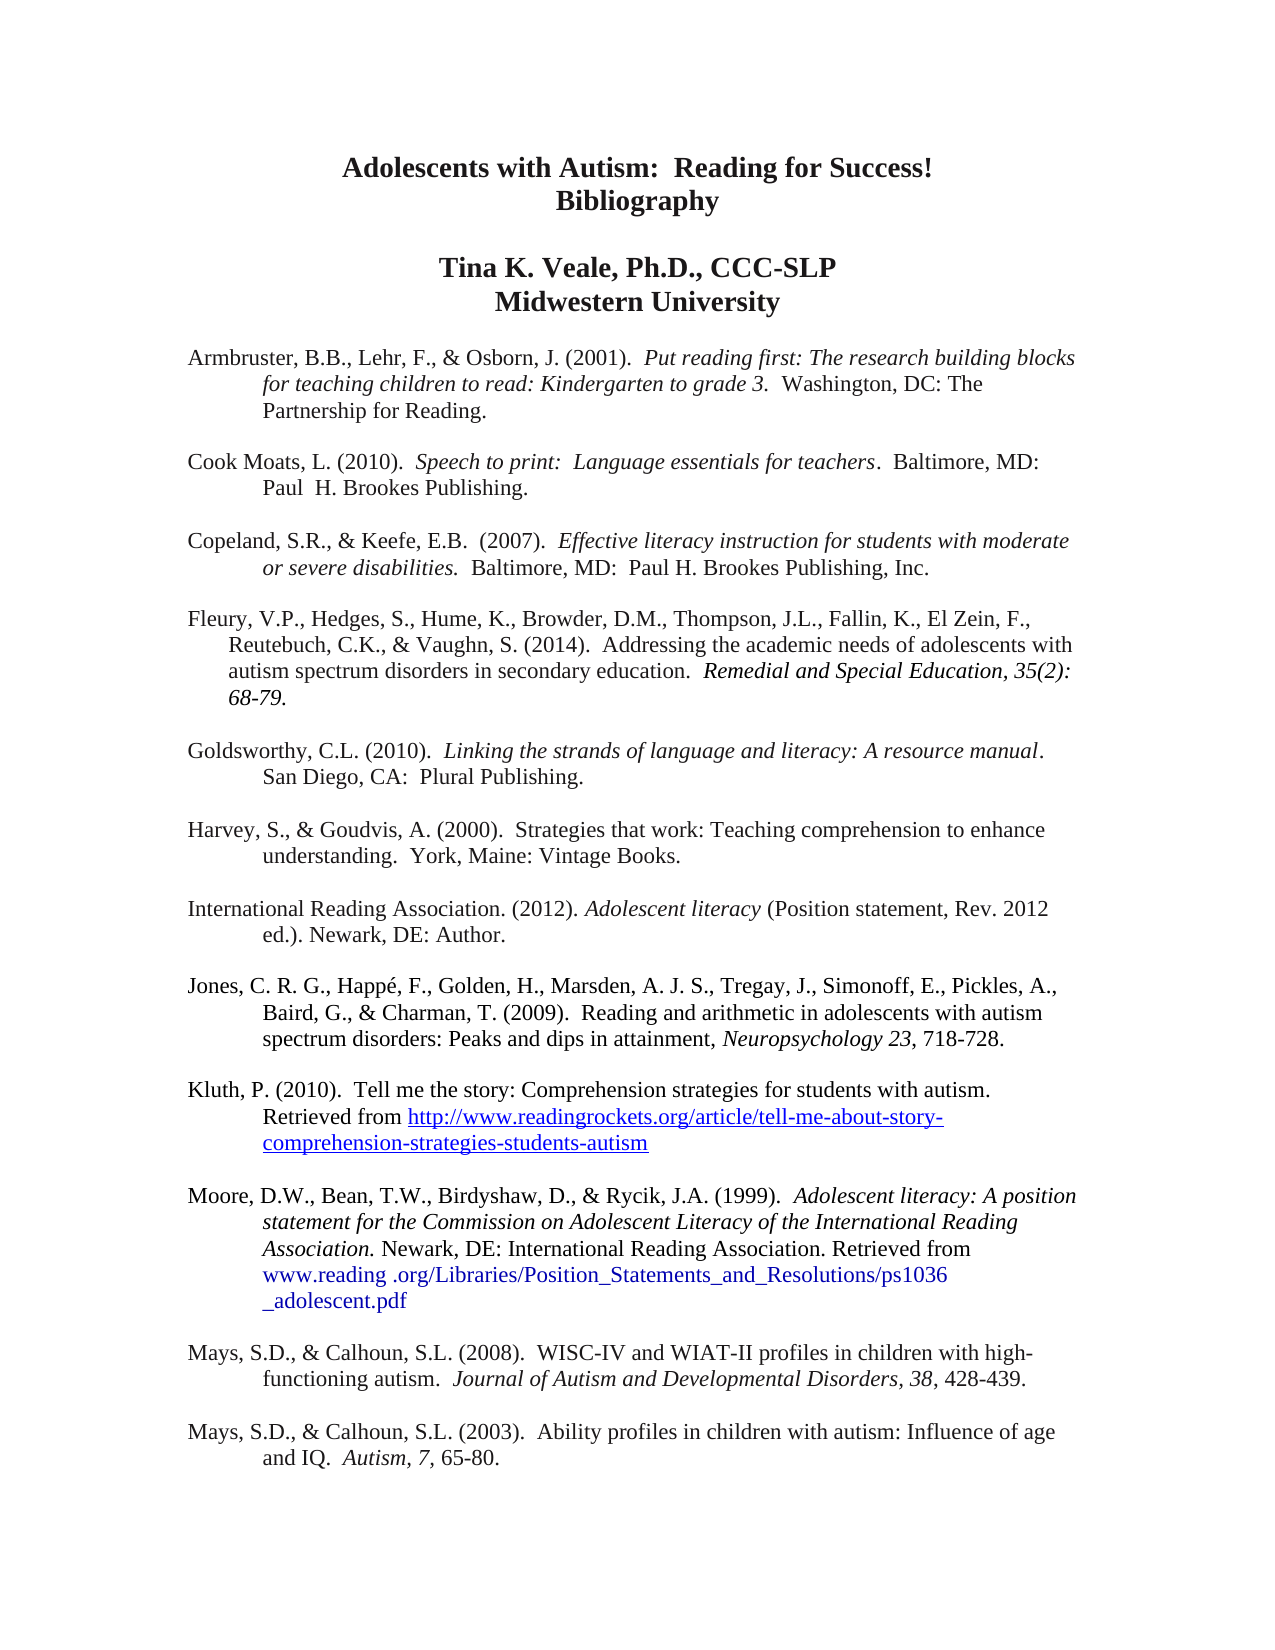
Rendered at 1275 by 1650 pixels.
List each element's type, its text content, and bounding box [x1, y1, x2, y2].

text Cook Moats, L. (2010). Speech to print: Language essentials for teachers. Baltimore, MD: [187, 448, 1087, 474]
text Jones, C. R. G., Happé, F., Golden, H., Marsden, A. J. S., Tregay, J., Simonoff, E., Pickles, A., Baird, G., & Charman, T. (2009). Reading and arithmetic in adolescents with autism spectrum disorders: Peaks and dips in attainment, Neuropsychology 23, 718-728. [187, 972, 1087, 1052]
text and IQ. Autism, 7, 65-80. [187, 1444, 1087, 1471]
text Armbruster, B.B., Lehr, F., & Osborn, J. (2001). Put reading first: The research building blocks for teaching children to read: Kindergarten to grade 3. Washington, DC: The Partnership for Reading. [187, 344, 1087, 423]
text International Reading Association. (2012). Adolescent literacy (Position statement, Rev. 2012 ed.). Newark, DE: Author. [187, 895, 1087, 947]
text Midwestern University [187, 284, 1087, 318]
text functioning autism. Journal of Autism and Developmental Disorders, 38, 428-439. [187, 1365, 1087, 1391]
text Retrieved from http://www.readingrockets.org/article/tell-me-about-story- comprehension-strategies-students-autism [187, 1103, 1087, 1156]
text Reutebuch, C.K., & Vaughn, S. (2014). Addressing the academic needs of adolescents with autism spectrum disorders in secondary education. Remedial and Special Education, 35(2): 68-79. [228, 631, 1087, 710]
text Adolescents with Autism: Reading for Success! [187, 150, 1087, 183]
text Copeland, S.R., & Keefe, E.B. (2007). Effective literacy instruction for students with moderate or severe disabilities. Baltimore, MD: Paul H. Brookes Publishing, Inc. [187, 527, 1087, 580]
text Fleury, V.P., Hedges, S., Hume, K., Browder, D.M., Thompson, J.L., Fallin, K., El Zein, F., [187, 605, 1087, 631]
text understanding. York, Maine: Vintage Books. [187, 842, 1087, 868]
text San Diego, CA: Plural Publishing. [187, 763, 1087, 789]
text Paul H. Brookes Publishing. [187, 474, 1087, 501]
text Moore, D.W., Bean, T.W., Birdyshaw, D., & Rycik, J.A. (1999). Adolescent literacy: A position statement for the Commission on Adolescent Literacy of the International Reading Association. Newark, DE: International Reading Association. Retrieved from www.reading .org/Libraries/Position_Statements_and_Resolutions/ps1036 _adolescent.pdf [187, 1182, 1087, 1314]
text Bibliography [187, 183, 1087, 217]
text Kluth, P. (2010). Tell me the story: Comprehension strategies for students with autism. [187, 1077, 1087, 1103]
text Harvey, S., & Goudvis, A. (2000). Strategies that work: Teaching comprehension to enhance [187, 816, 1087, 842]
text Mays, S.D., & Calhoun, S.L. (2003). Ability profiles in children with autism: Influence of age [187, 1418, 1087, 1444]
text Mays, S.D., & Calhoun, S.L. (2008). WISC-IV and WIAT-II profiles in children with high- [187, 1339, 1087, 1365]
text Tina K. Veale, Ph.D., CCC-SLP [187, 251, 1087, 284]
text Goldsworthy, C.L. (2010). Linking the strands of language and literacy: A resource manual. [187, 737, 1087, 763]
